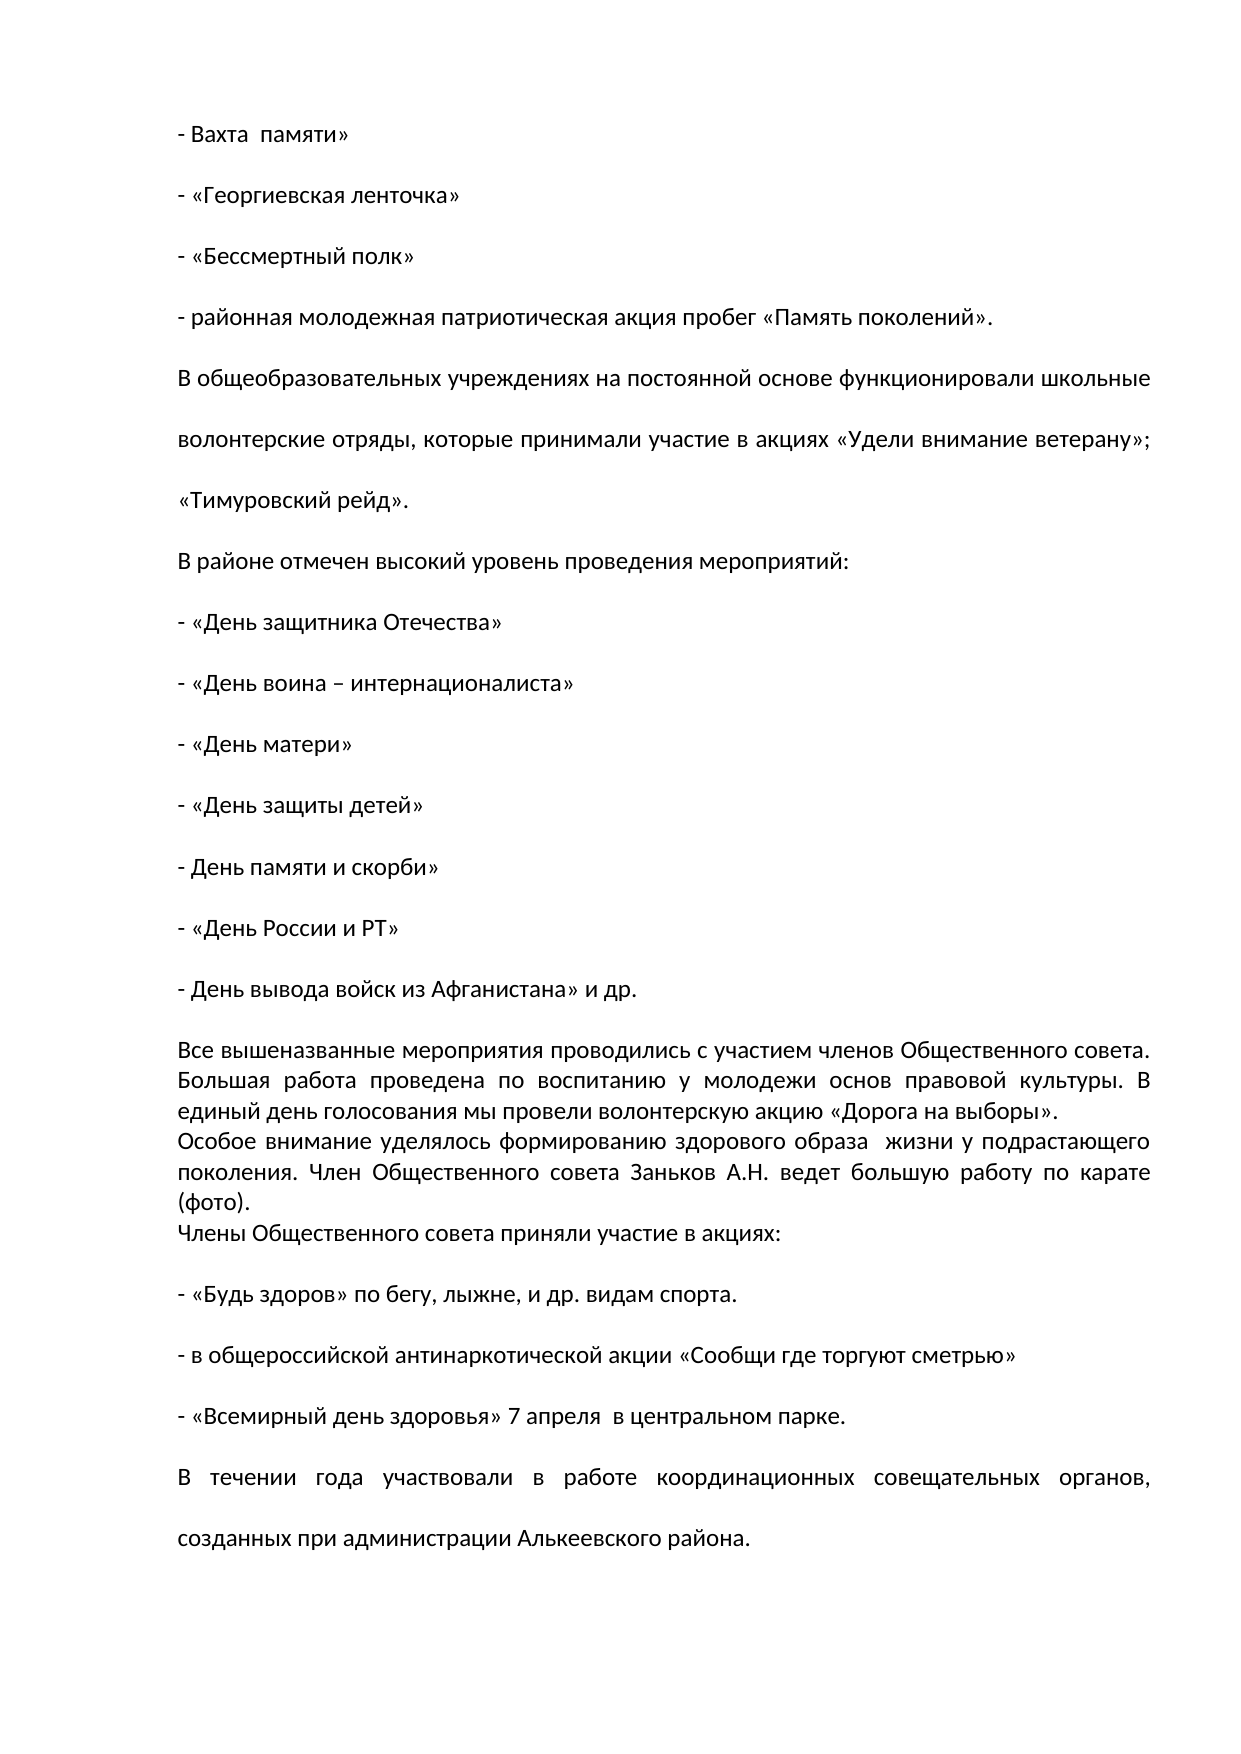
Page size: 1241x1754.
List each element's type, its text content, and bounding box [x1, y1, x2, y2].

text Члены Общественного совета приняли участие в акциях: [177, 1217, 1152, 1247]
text В течении года участвовали в работе координационных совещательных органов, созданных при администрации Алькеевского района. [177, 1461, 1152, 1553]
text В общеобразовательных учреждениях на постоянной основе функционировали школьные волонтерские отряды, которые принимали участие в акциях «Удели внимание ветерану»; «Тимуровский рейд». [177, 362, 1152, 515]
text - «День России и РТ» [177, 912, 1152, 942]
text - районная молодежная патриотическая акция пробег «Память поколений». [177, 301, 1152, 332]
text Особое внимание уделялось формированию здорового образа жизни у подрастающего поколения. Член Общественного совета Заньков А.Н. ведет большую работу по карате (фото). [177, 1125, 1152, 1217]
text - «Бессмертный полк» [177, 240, 1152, 271]
text - «День матери» [177, 728, 1152, 759]
text - в общероссийской антинаркотической акции «Сообщи где торгуют сметрью» [177, 1339, 1152, 1369]
text - День вывода войск из Афганистана» и др. [177, 973, 1152, 1003]
text В районе отмечен высокий уровень проведения мероприятий: [177, 545, 1152, 576]
text Все вышеназванные мероприятия проводились с участием членов Общественного совета. Большая работа проведена по воспитанию у молодежи основ правовой культуры. В единый день голосования мы провели волонтерскую акцию «Дорога на выборы». [177, 1034, 1152, 1125]
text - Вахта памяти» [177, 118, 1152, 149]
text - «Будь здоров» по бегу, лыжне, и др. видам спорта. [177, 1278, 1152, 1308]
text - «День воина – интернационалиста» [177, 667, 1152, 698]
text - «Всемирный день здоровья» 7 апреля в центральном парке. [177, 1400, 1152, 1431]
text - День памяти и скорби» [177, 851, 1152, 881]
text - «День защитника Отечества» [177, 606, 1152, 637]
text - «День защиты детей» [177, 789, 1152, 820]
text - «Георгиевская ленточка» [177, 179, 1152, 210]
